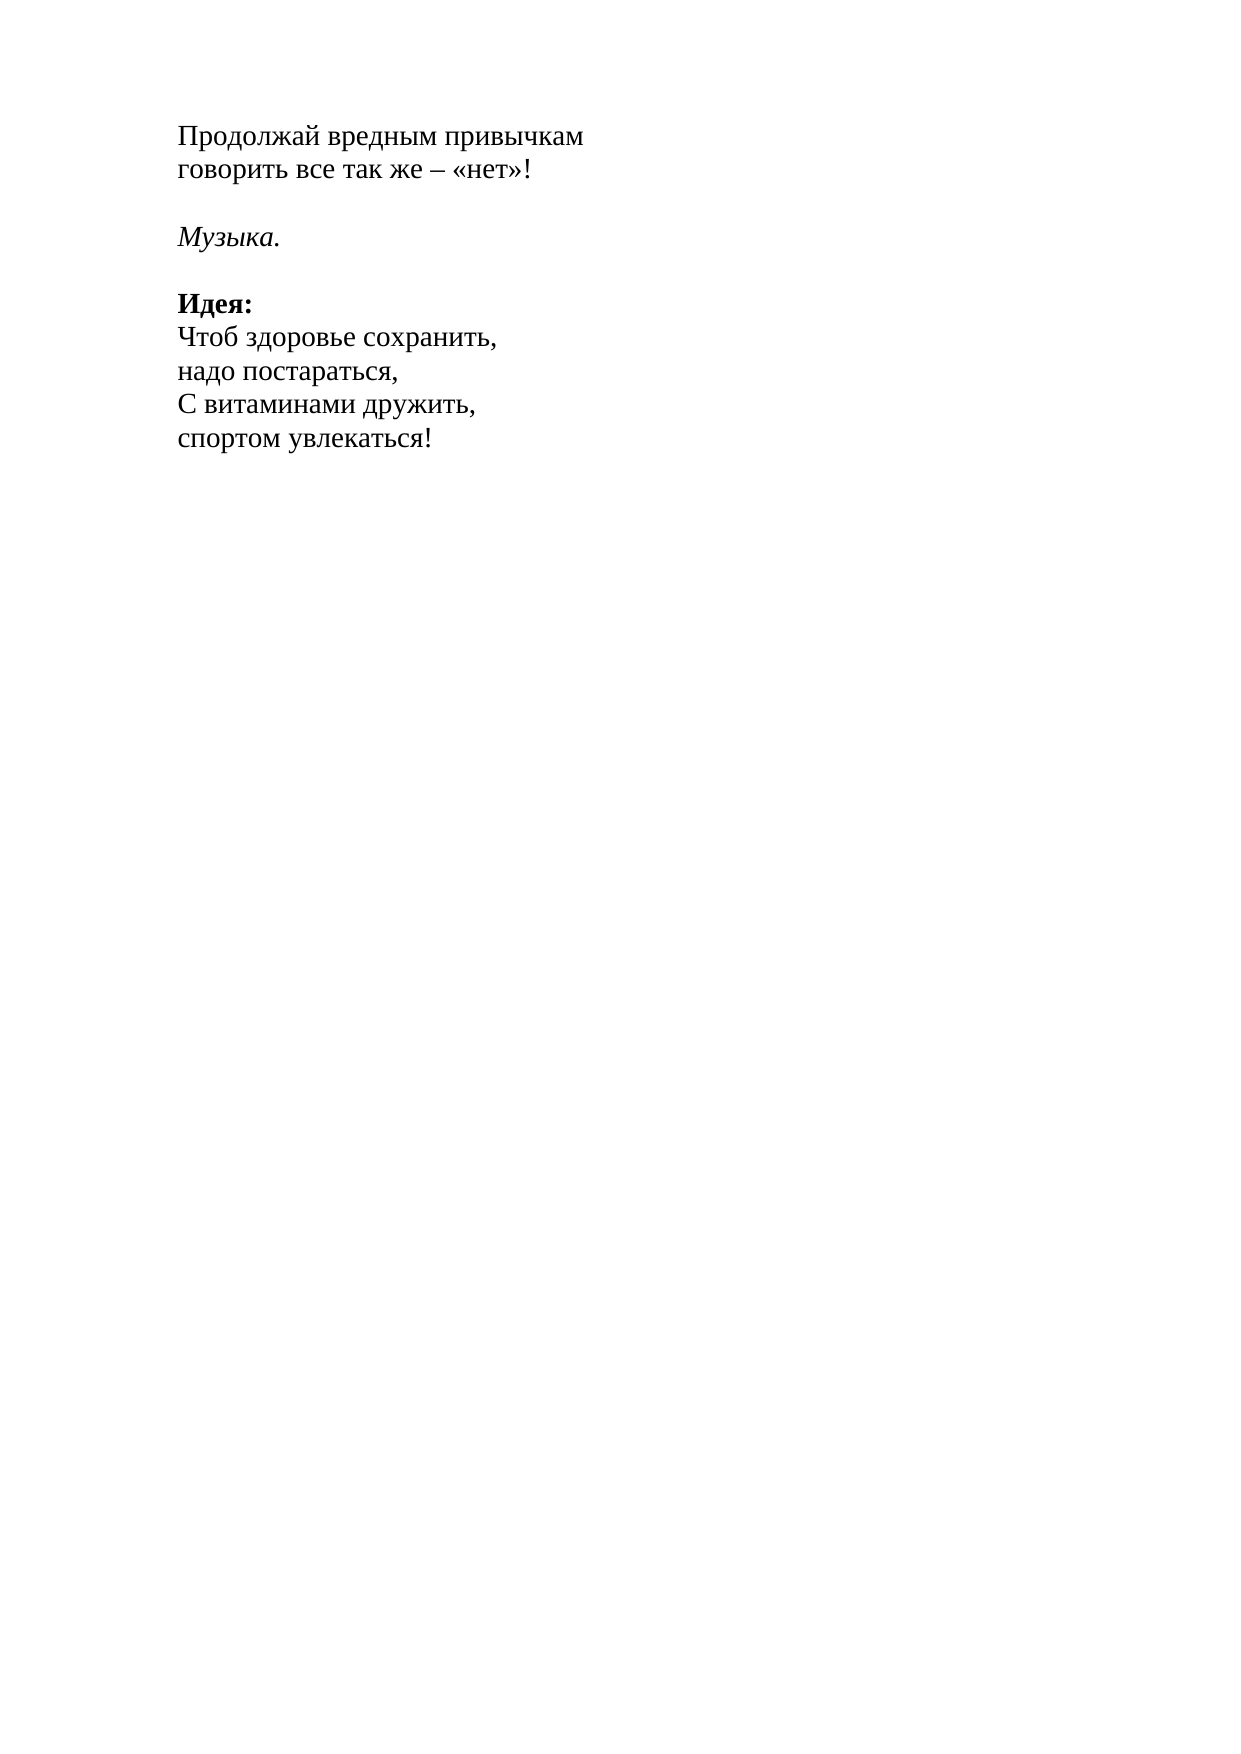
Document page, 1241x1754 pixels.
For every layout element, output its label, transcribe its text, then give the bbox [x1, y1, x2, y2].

text говорить все так же – «нет»! [177, 152, 1152, 185]
text С витаминами дружить, [177, 386, 1152, 420]
text Музыка. [177, 219, 1152, 252]
text Чтоб здоровье сохранить, [177, 319, 1152, 353]
text Продолжай вредным привычкам [177, 118, 1152, 152]
text надо постараться, [177, 353, 1152, 386]
text спортом увлекаться! [177, 420, 1152, 453]
text Идея: [177, 286, 1152, 319]
